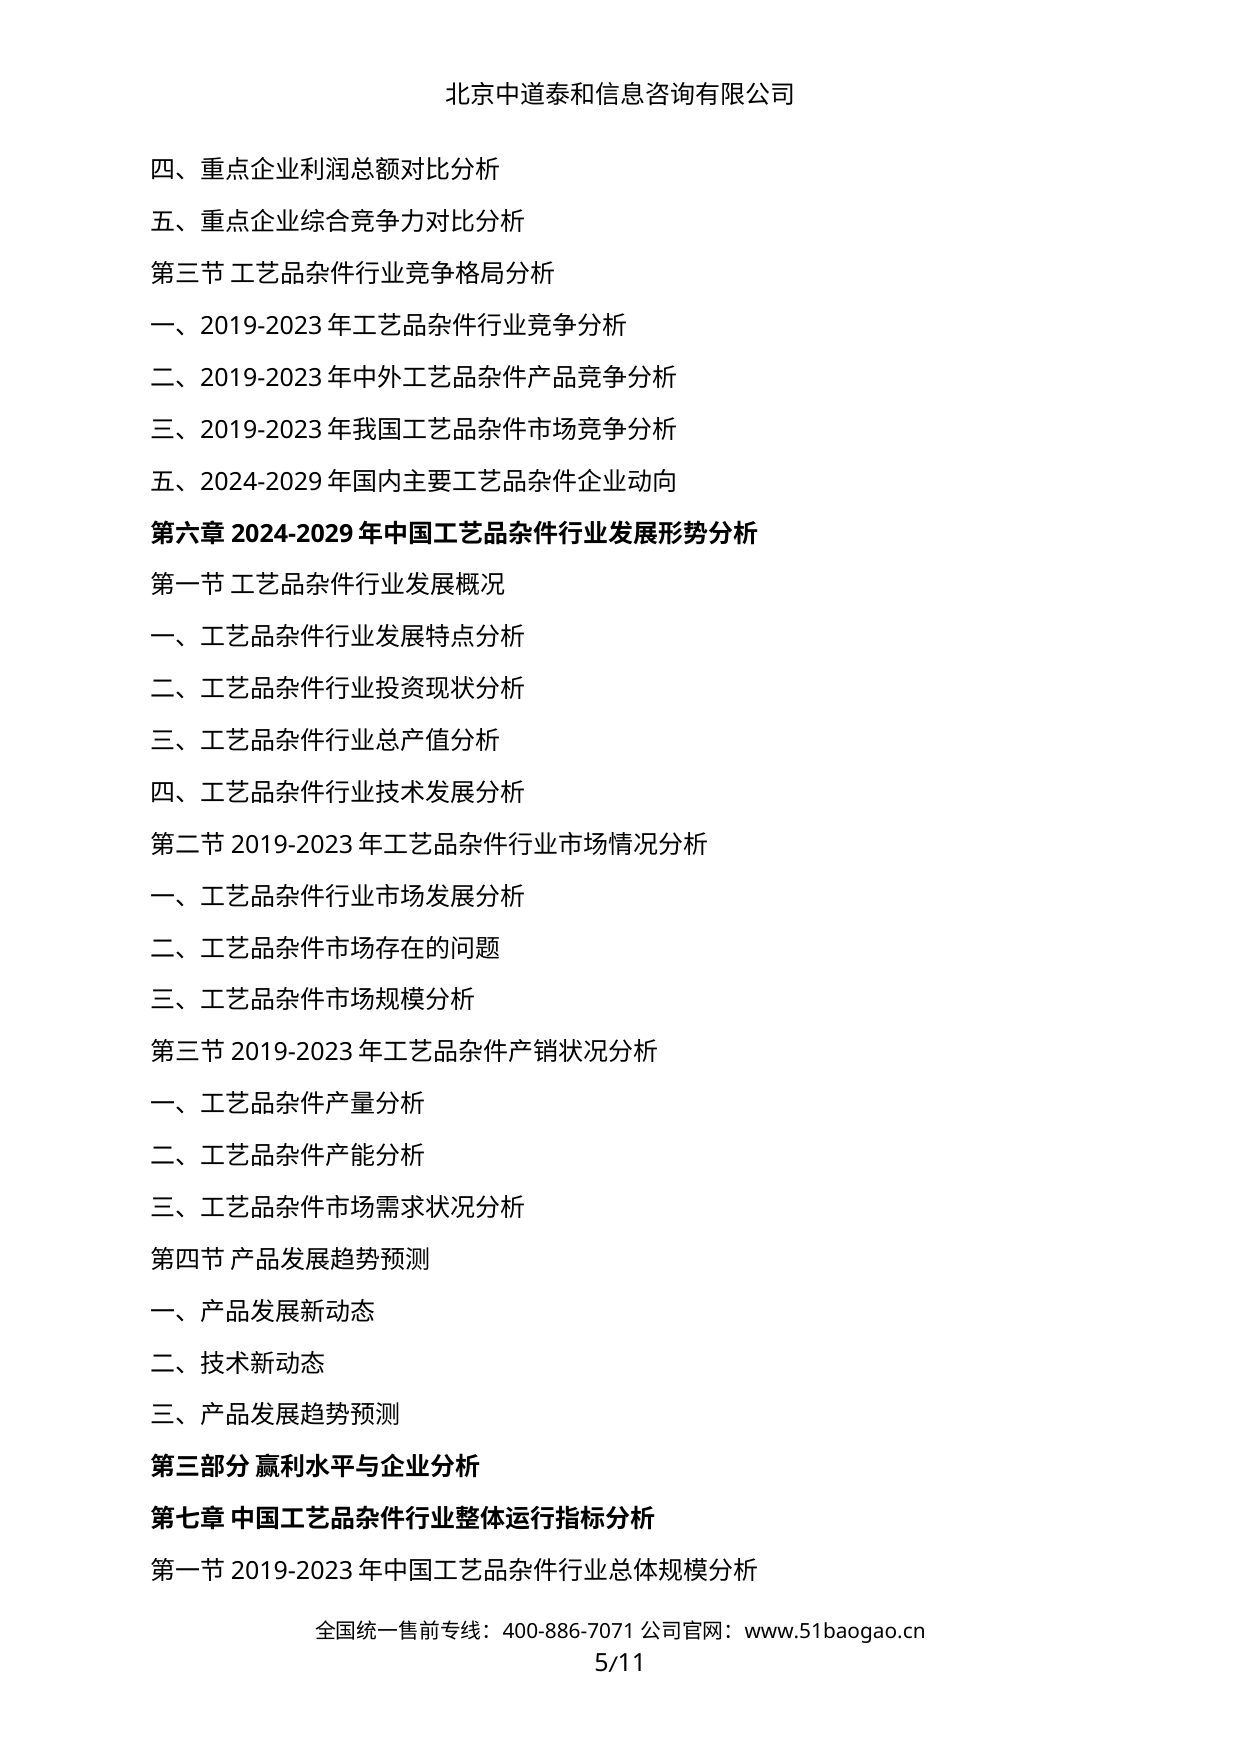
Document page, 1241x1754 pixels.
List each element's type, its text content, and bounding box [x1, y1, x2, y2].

text 二、工艺品杂件市场存在的问题 [150, 928, 1090, 964]
text 四、工艺品杂件行业技术发展分析 [150, 772, 1090, 809]
text 二、工艺品杂件行业投资现状分析 [150, 669, 1090, 705]
text 二、2019-2023年中外工艺品杂件产品竞争分析 [150, 357, 1090, 394]
text 第三部分 赢利水平与企业分析 [150, 1447, 1090, 1483]
text 一、产品发展新动态 [150, 1291, 1090, 1327]
text 三、工艺品杂件市场规模分析 [150, 980, 1090, 1016]
text 第一节 2019-2023年中国工艺品杂件行业总体规模分析 [150, 1551, 1090, 1587]
text 三、工艺品杂件行业总产值分析 [150, 721, 1090, 757]
text 第四节 产品发展趋势预测 [150, 1239, 1090, 1276]
text 四、重点企业利润总额对比分析 [150, 150, 1090, 186]
text 一、2019-2023年工艺品杂件行业竞争分析 [150, 306, 1090, 342]
text 第七章 中国工艺品杂件行业整体运行指标分析 [150, 1499, 1090, 1535]
text 三、产品发展趋势预测 [150, 1395, 1090, 1431]
text 第三节 2019-2023年工艺品杂件产销状况分析 [150, 1032, 1090, 1068]
text 一、工艺品杂件行业市场发展分析 [150, 876, 1090, 912]
text 一、工艺品杂件产量分析 [150, 1084, 1090, 1120]
text 第三节 工艺品杂件行业竞争格局分析 [150, 254, 1090, 290]
text 第六章 2024-2029年中国工艺品杂件行业发展形势分析 [150, 513, 1090, 549]
text 三、工艺品杂件市场需求状况分析 [150, 1187, 1090, 1224]
text 二、工艺品杂件产能分析 [150, 1136, 1090, 1172]
text 第二节 2019-2023年工艺品杂件行业市场情况分析 [150, 824, 1090, 861]
text 五、2024-2029年国内主要工艺品杂件企业动向 [150, 461, 1090, 497]
text 一、工艺品杂件行业发展特点分析 [150, 617, 1090, 653]
text 三、2019-2023年我国工艺品杂件市场竞争分析 [150, 409, 1090, 446]
text 第一节 工艺品杂件行业发展概况 [150, 565, 1090, 601]
text 二、技术新动态 [150, 1343, 1090, 1379]
text 五、重点企业综合竞争力对比分析 [150, 202, 1090, 238]
